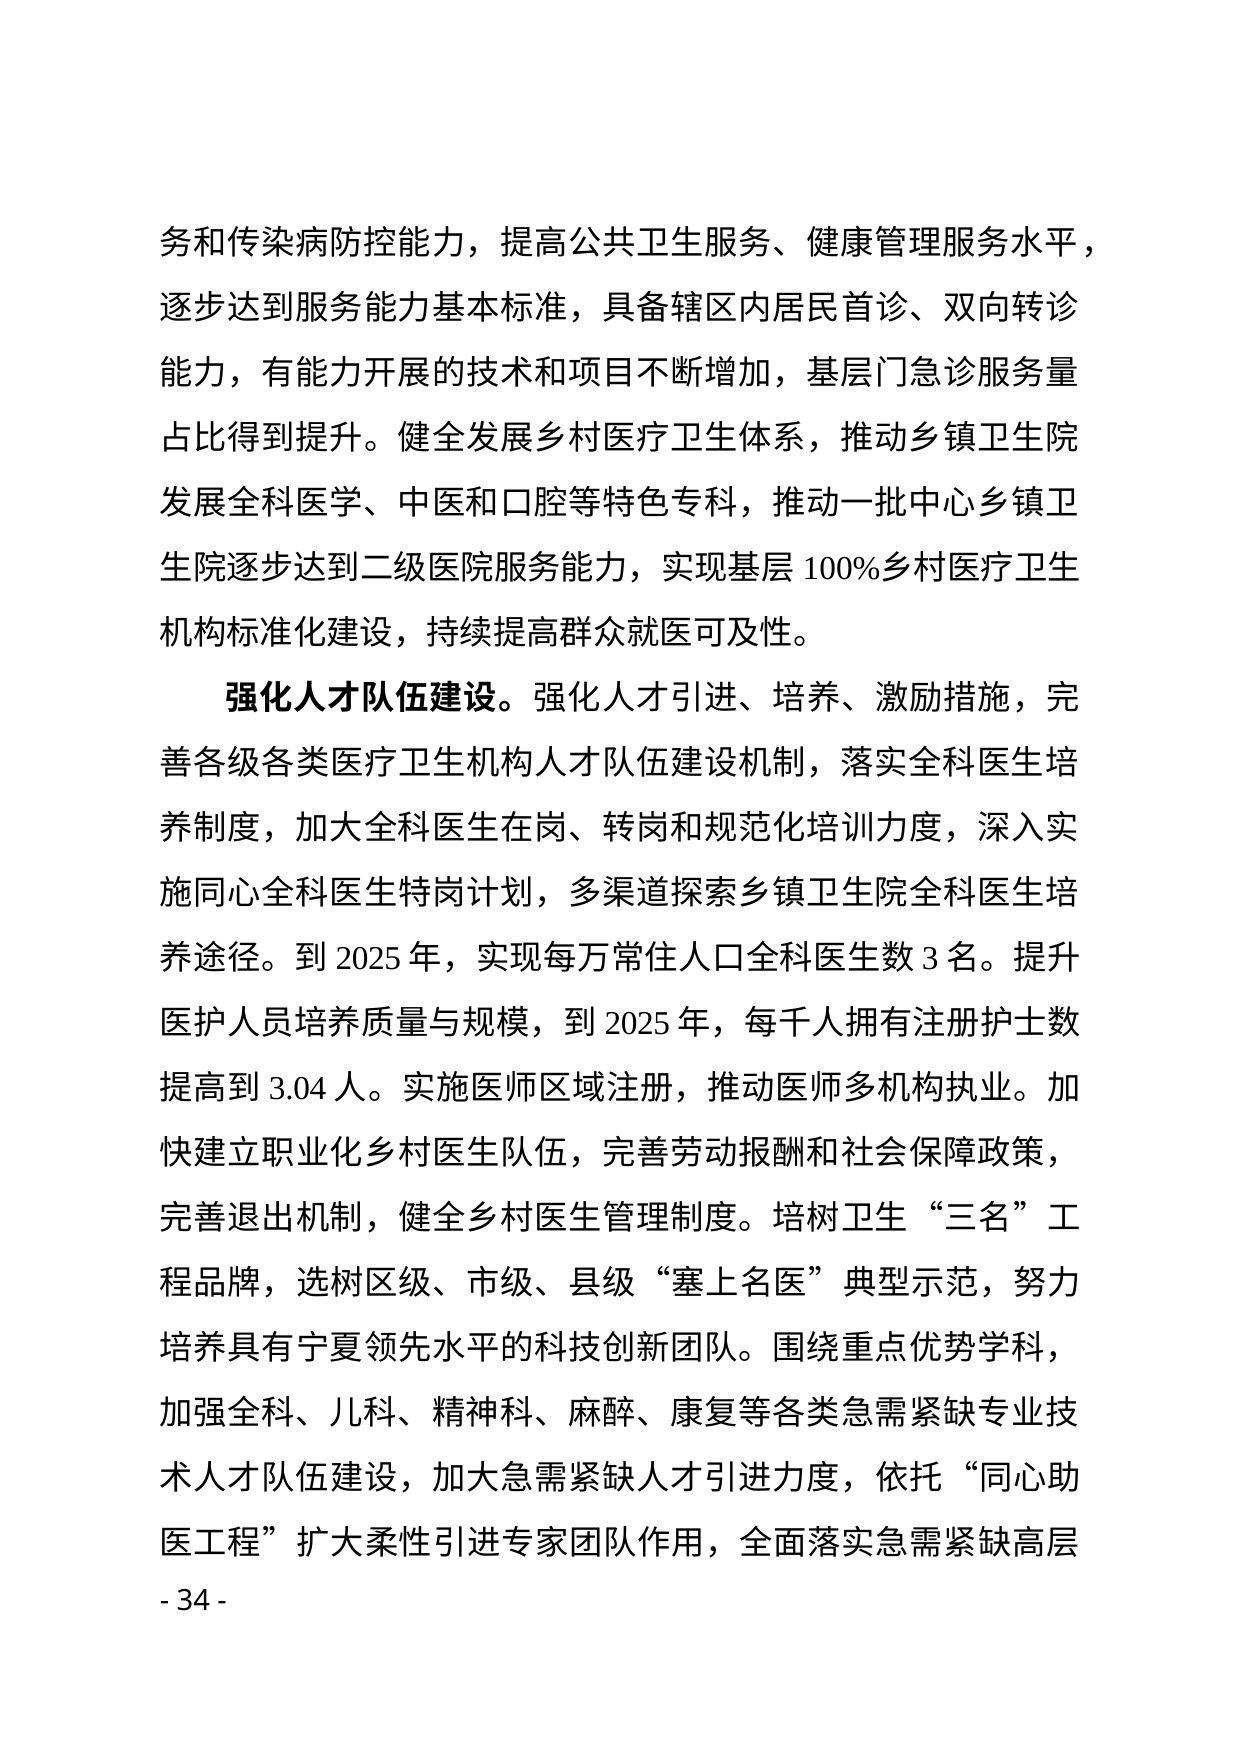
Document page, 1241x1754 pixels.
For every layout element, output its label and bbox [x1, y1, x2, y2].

text [159, 662, 1081, 1572]
text [159, 207, 1081, 662]
